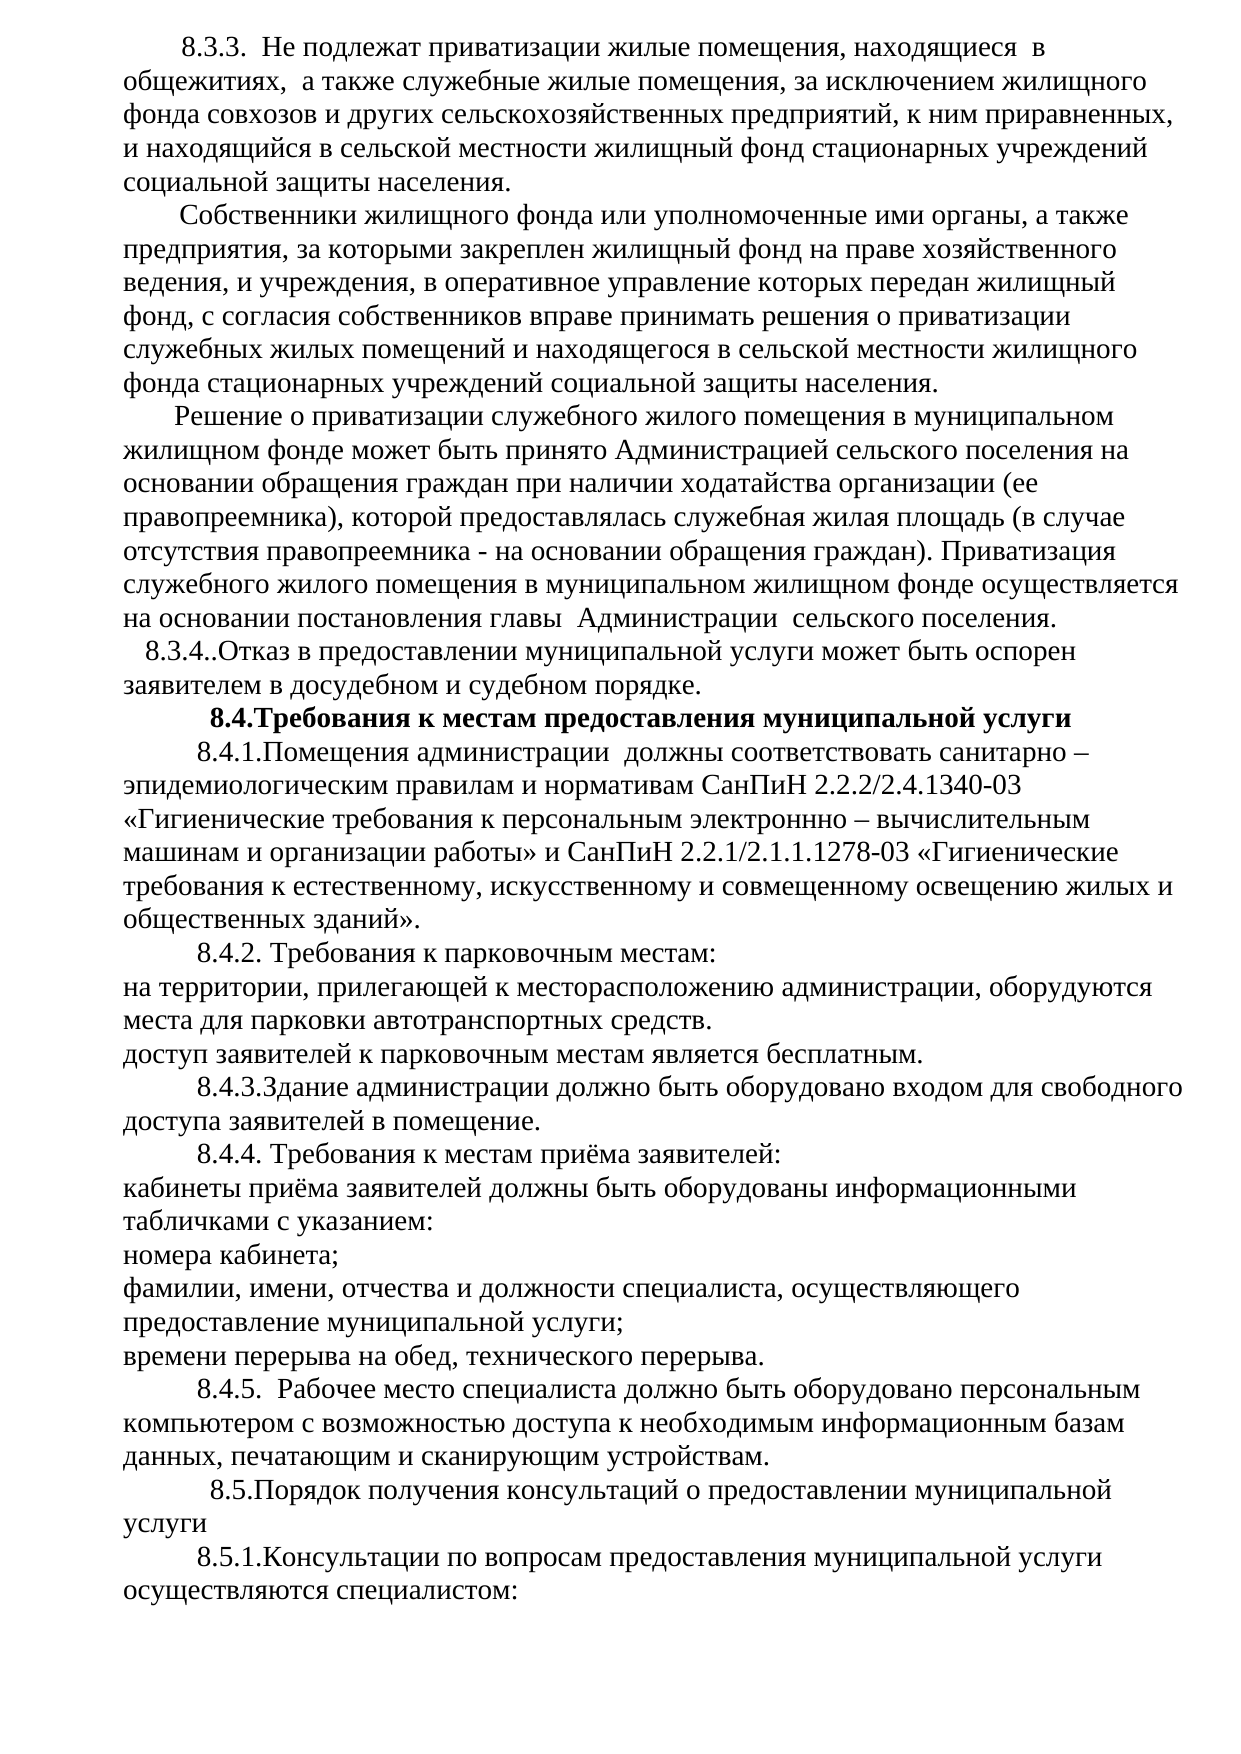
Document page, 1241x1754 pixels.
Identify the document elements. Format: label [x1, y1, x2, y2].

table_header [100, 30, 1169, 1606]
